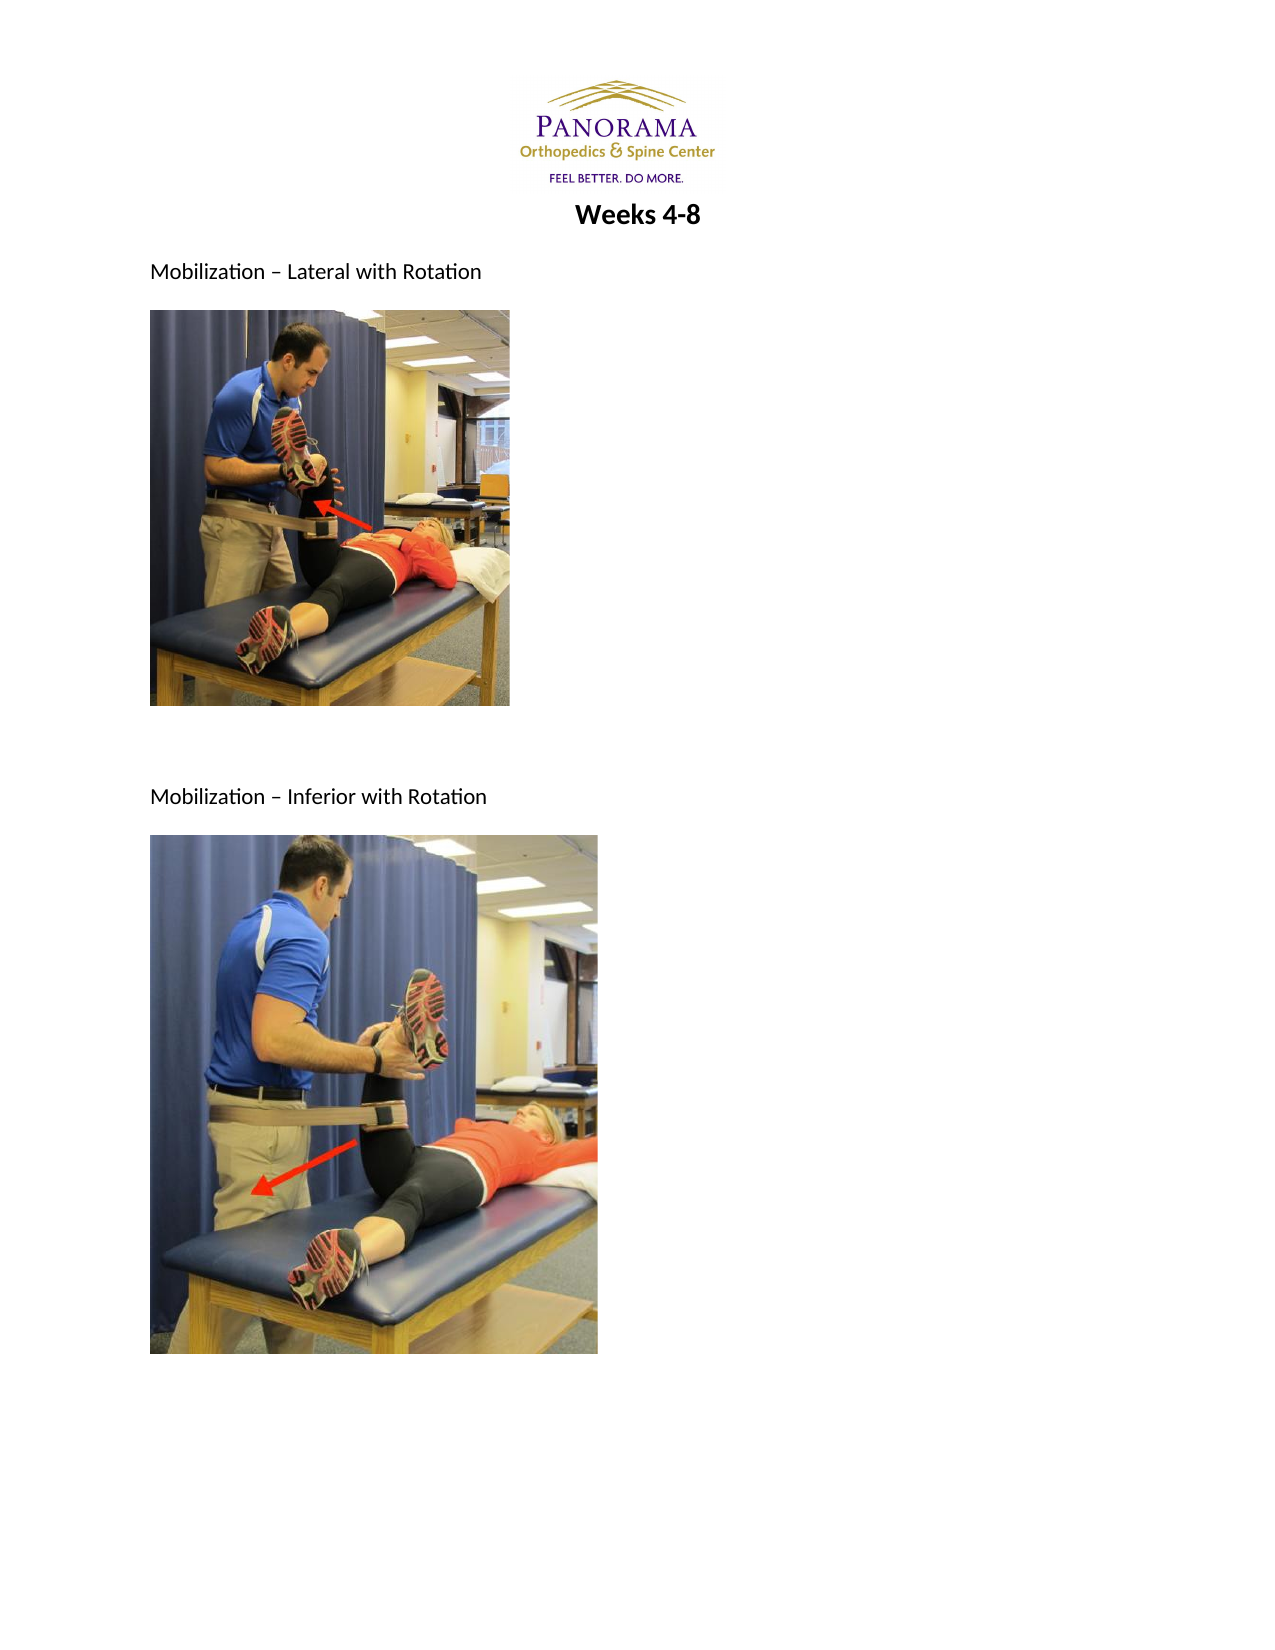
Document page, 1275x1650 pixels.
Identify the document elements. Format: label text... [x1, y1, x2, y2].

picture [509, 75, 726, 194]
subtitle Weeks 4-8 [567, 196, 708, 232]
text Mobilization – Inferior with Rotation [150, 782, 1096, 810]
picture [150, 310, 510, 706]
text Mobilization – Lateral with Rotation [150, 257, 1096, 286]
picture [150, 835, 598, 1354]
